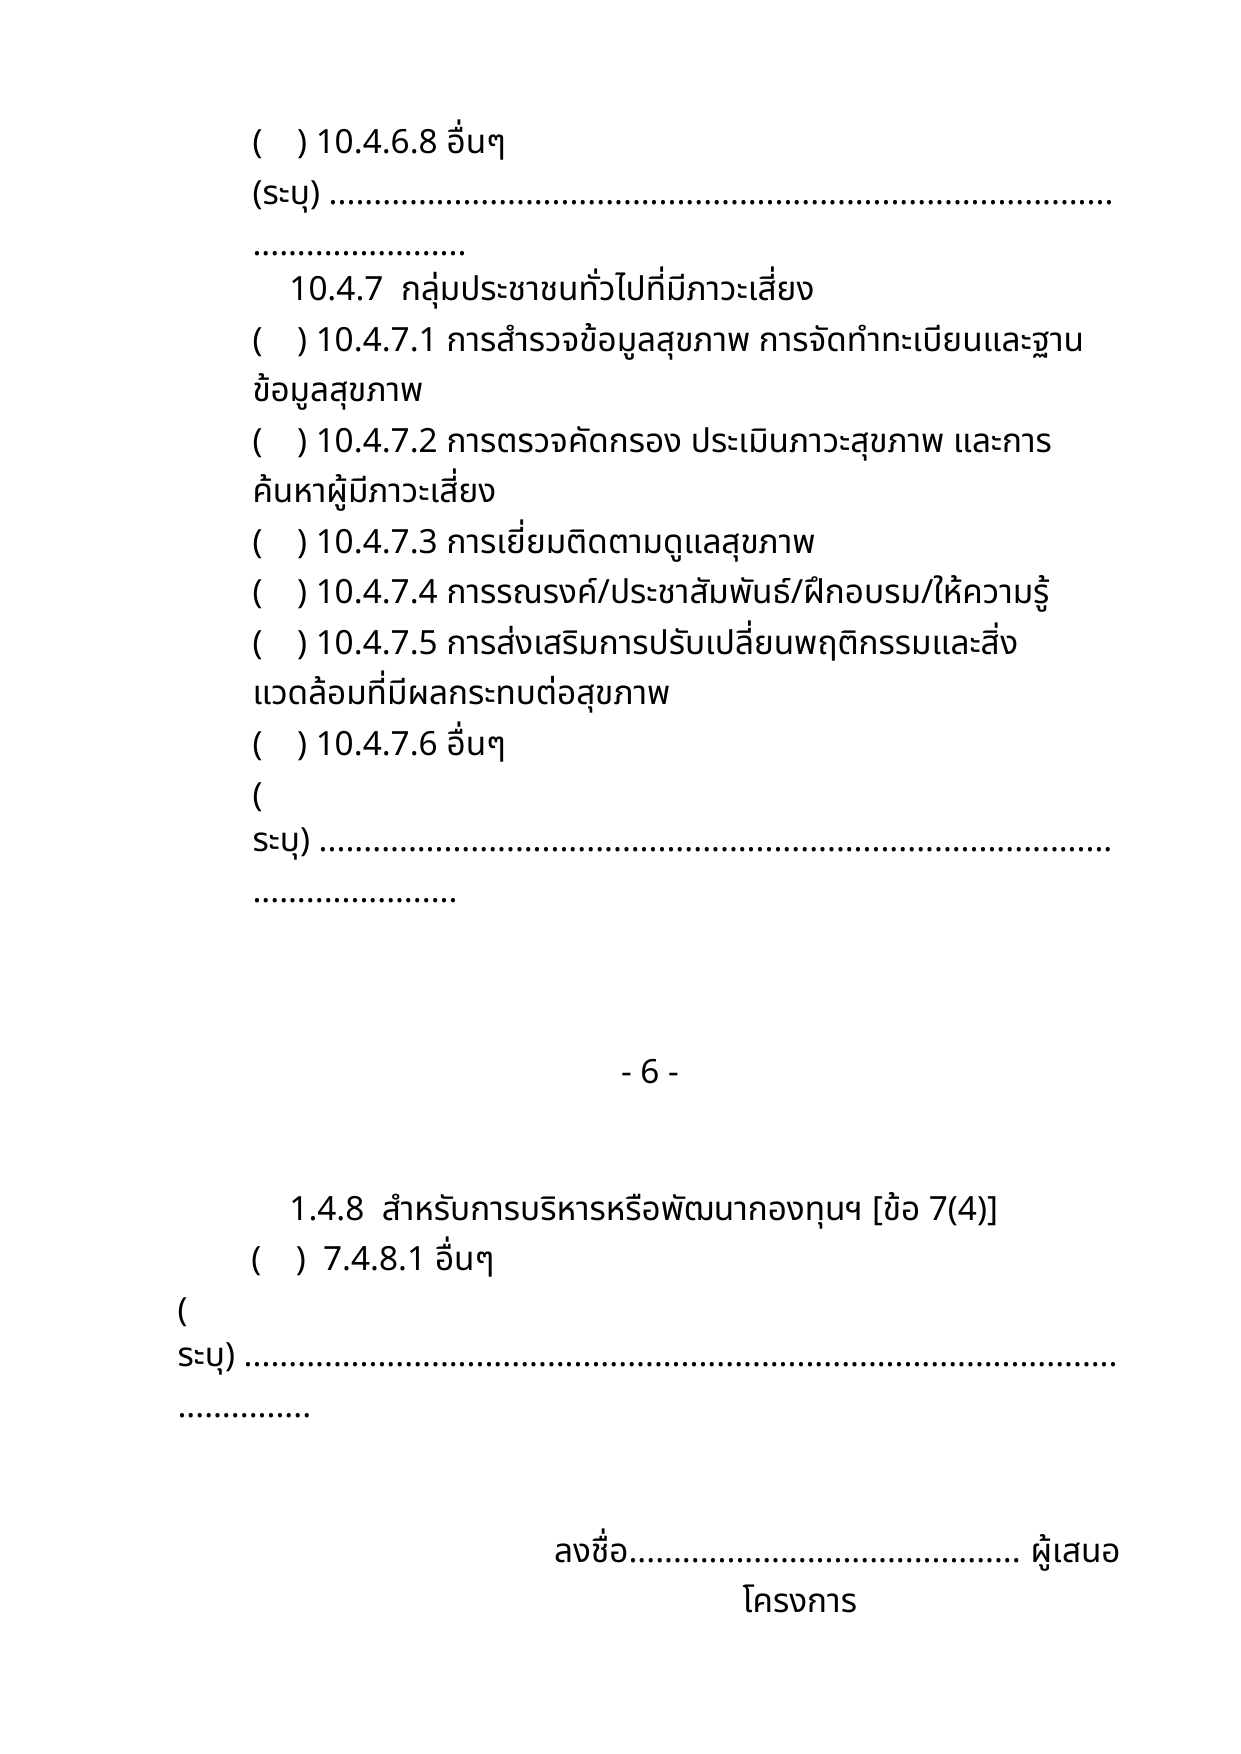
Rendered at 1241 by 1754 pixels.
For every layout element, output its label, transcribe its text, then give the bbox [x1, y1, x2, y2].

text ( ) 10.4.7.1 การสำรวจข้อมูลสุขภาพ การจัดทำทะเบียนและฐานข้อมูลสุขภาพ [252, 315, 1122, 416]
text ( ) 10.4.7.5 การส่งเสริมการปรับเปลี่ยนพฤติกรรมและสิ่งแวดล้อมที่มีผลกระทบต่อสุขภาพ [252, 619, 1122, 720]
text 1.4.8 สำหรับการบริหารหรือพัฒนากองทุนฯ [ข้อ 7(4)] [177, 1184, 1122, 1235]
text 10.4.7 กลุ่มประชาชนทั่วไปที่มีภาวะเสี่ยง [177, 265, 1122, 315]
text ( ) 10.4.7.4 การรณรงค์/ประชาสัมพันธ์/ฝึกอบรม/ให้ความรู้ [252, 568, 1122, 619]
text ( ) 7.4.8.1 อื่นๆ (ระบุ) ................................................................................................................. [177, 1235, 1122, 1427]
text ลงชื่อ............................................ ผู้เสนอโครงการ [477, 1526, 1122, 1627]
text ( ) 10.4.7.3 การเยี่ยมติดตามดูแลสุขภาพ [252, 517, 1122, 568]
text ( ) 10.4.6.8 อื่นๆ (ระบุ) ................................................................................................................ [252, 118, 1122, 265]
text ( ) 10.4.7.2 การตรวจคัดกรอง ประเมินภาวะสุขภาพ และการค้นหาผู้มีภาวะเสี่ยง [252, 416, 1122, 517]
text ( ) 10.4.7.6 อื่นๆ (ระบุ) ................................................................................................................ [252, 720, 1122, 912]
text - 6 - [177, 1048, 1122, 1093]
